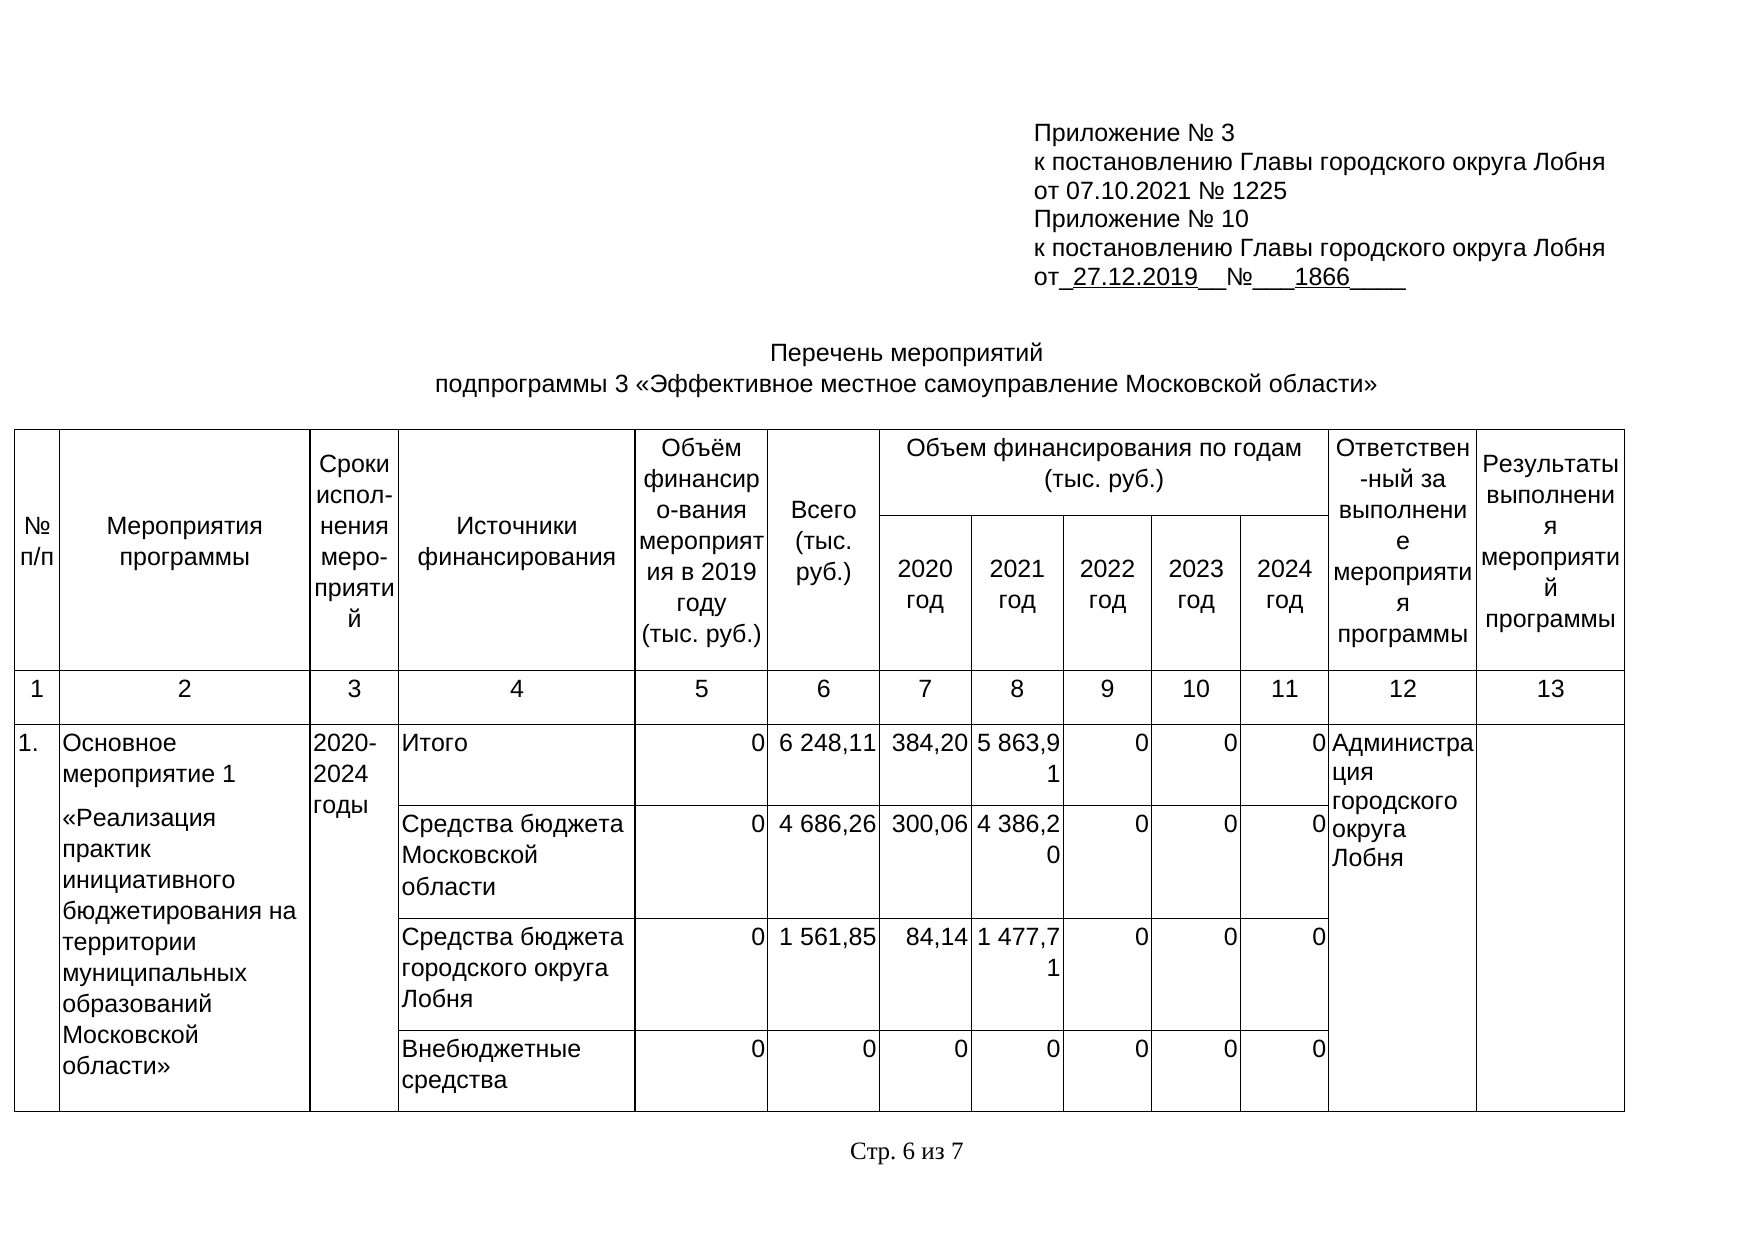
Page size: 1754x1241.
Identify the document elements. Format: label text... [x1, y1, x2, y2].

table_cell 8 [972, 671, 1063, 724]
table_cell 0 [1241, 806, 1328, 918]
table_cell [1477, 725, 1624, 1111]
table_cell 4 686,26 [768, 806, 879, 918]
text Приложение № 10 [1034, 204, 1695, 233]
table_cell Основное мероприятие 1 «Реализация практик инициативного бюджетирования на территории муниципальных образований Московской области» [60, 725, 309, 1111]
table_cell 6 [768, 671, 879, 724]
table_cell 12 [1329, 671, 1476, 724]
table_cell 9 [1064, 671, 1151, 724]
text от_27.12.2019__№___1866____ [1034, 262, 1695, 291]
table_cell 2021 год [972, 516, 1063, 670]
table_cell 1 477,71 [972, 919, 1063, 1030]
table_cell 0 [636, 725, 767, 805]
table_header Мероприятия программы [60, 430, 309, 670]
table_header Всего (тыс. руб.) [768, 430, 879, 670]
table_cell 0 [636, 1031, 767, 1111]
table_cell 84,14 [880, 919, 971, 1030]
table_cell Средства бюджета Московской области [399, 806, 634, 918]
table_cell 5 863,91 [972, 725, 1063, 805]
table_cell 0 [1152, 1031, 1240, 1111]
table_cell 0 [972, 1031, 1063, 1111]
table_cell 0 [1152, 725, 1240, 805]
table_cell 384,20 [880, 725, 971, 805]
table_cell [1329, 725, 1476, 1111]
text от 07.10.2021 № 1225 [1034, 176, 1695, 204]
table_cell 7 [880, 671, 971, 724]
table_header Источники финансирования [399, 430, 634, 670]
table_cell 0 [1064, 806, 1151, 918]
text Приложение № 3 [1034, 118, 1695, 147]
table_cell 2020 год [880, 516, 971, 670]
table_cell 300,06 [880, 806, 971, 918]
table_header Сроки испол-нения меро-приятий [311, 430, 398, 670]
table_cell 0 [1241, 725, 1328, 805]
table_cell 0 [1064, 725, 1151, 805]
table_cell 1. [15, 725, 59, 1111]
table_cell 0 [1064, 919, 1151, 1030]
table_header Объём финансиро-вания мероприятия в 2019 году (тыс. руб.) [636, 430, 767, 670]
table_cell 2 [60, 671, 309, 724]
table_cell 0 [1152, 806, 1240, 918]
table_header Объем финансирования по годам (тыс. руб.) [880, 430, 1328, 515]
table_cell 0 [1241, 919, 1328, 1030]
table_cell 10 [1152, 671, 1240, 724]
table_cell 0 [768, 1031, 879, 1111]
table_cell 3 [311, 671, 398, 724]
table_header Ответствен-ный за выполнение мероприятия программы [1329, 430, 1476, 670]
text Перечень мероприятий [118, 338, 1695, 367]
table_cell 0 [636, 919, 767, 1030]
text подпрограммы 3 «Эффективное местное самоуправление Московской области» [118, 369, 1695, 398]
table_cell 0 [1241, 1031, 1328, 1111]
table_cell 2022 год [1064, 516, 1151, 670]
table_cell 0 [636, 806, 767, 918]
text к постановлению Главы городского округа Лобня [1034, 233, 1695, 262]
table_cell 4 386,20 [972, 806, 1063, 918]
table_cell 0 [1152, 919, 1240, 1030]
table_header № п/п [15, 430, 59, 670]
table_cell 4 [399, 671, 634, 724]
table_cell 6 248,11 [768, 725, 879, 805]
table_cell 2020-2024 годы [311, 725, 398, 1111]
table_header Результаты выполнения мероприятий программы [1477, 430, 1624, 670]
table_cell 1 [15, 671, 59, 724]
table_cell 2023 год [1152, 516, 1240, 670]
table_cell Итого [399, 725, 634, 805]
table_cell 1 561,85 [768, 919, 879, 1030]
table_cell Внебюджетные средства [399, 1031, 634, 1111]
table_cell 5 [636, 671, 767, 724]
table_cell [399, 919, 634, 1030]
text к постановлению Главы городского округа Лобня [1034, 147, 1695, 176]
table_cell 11 [1241, 671, 1328, 724]
table_cell 0 [1064, 1031, 1151, 1111]
table_cell 0 [880, 1031, 971, 1111]
table_cell 13 [1477, 671, 1624, 724]
table_cell 2024 год [1241, 516, 1328, 670]
